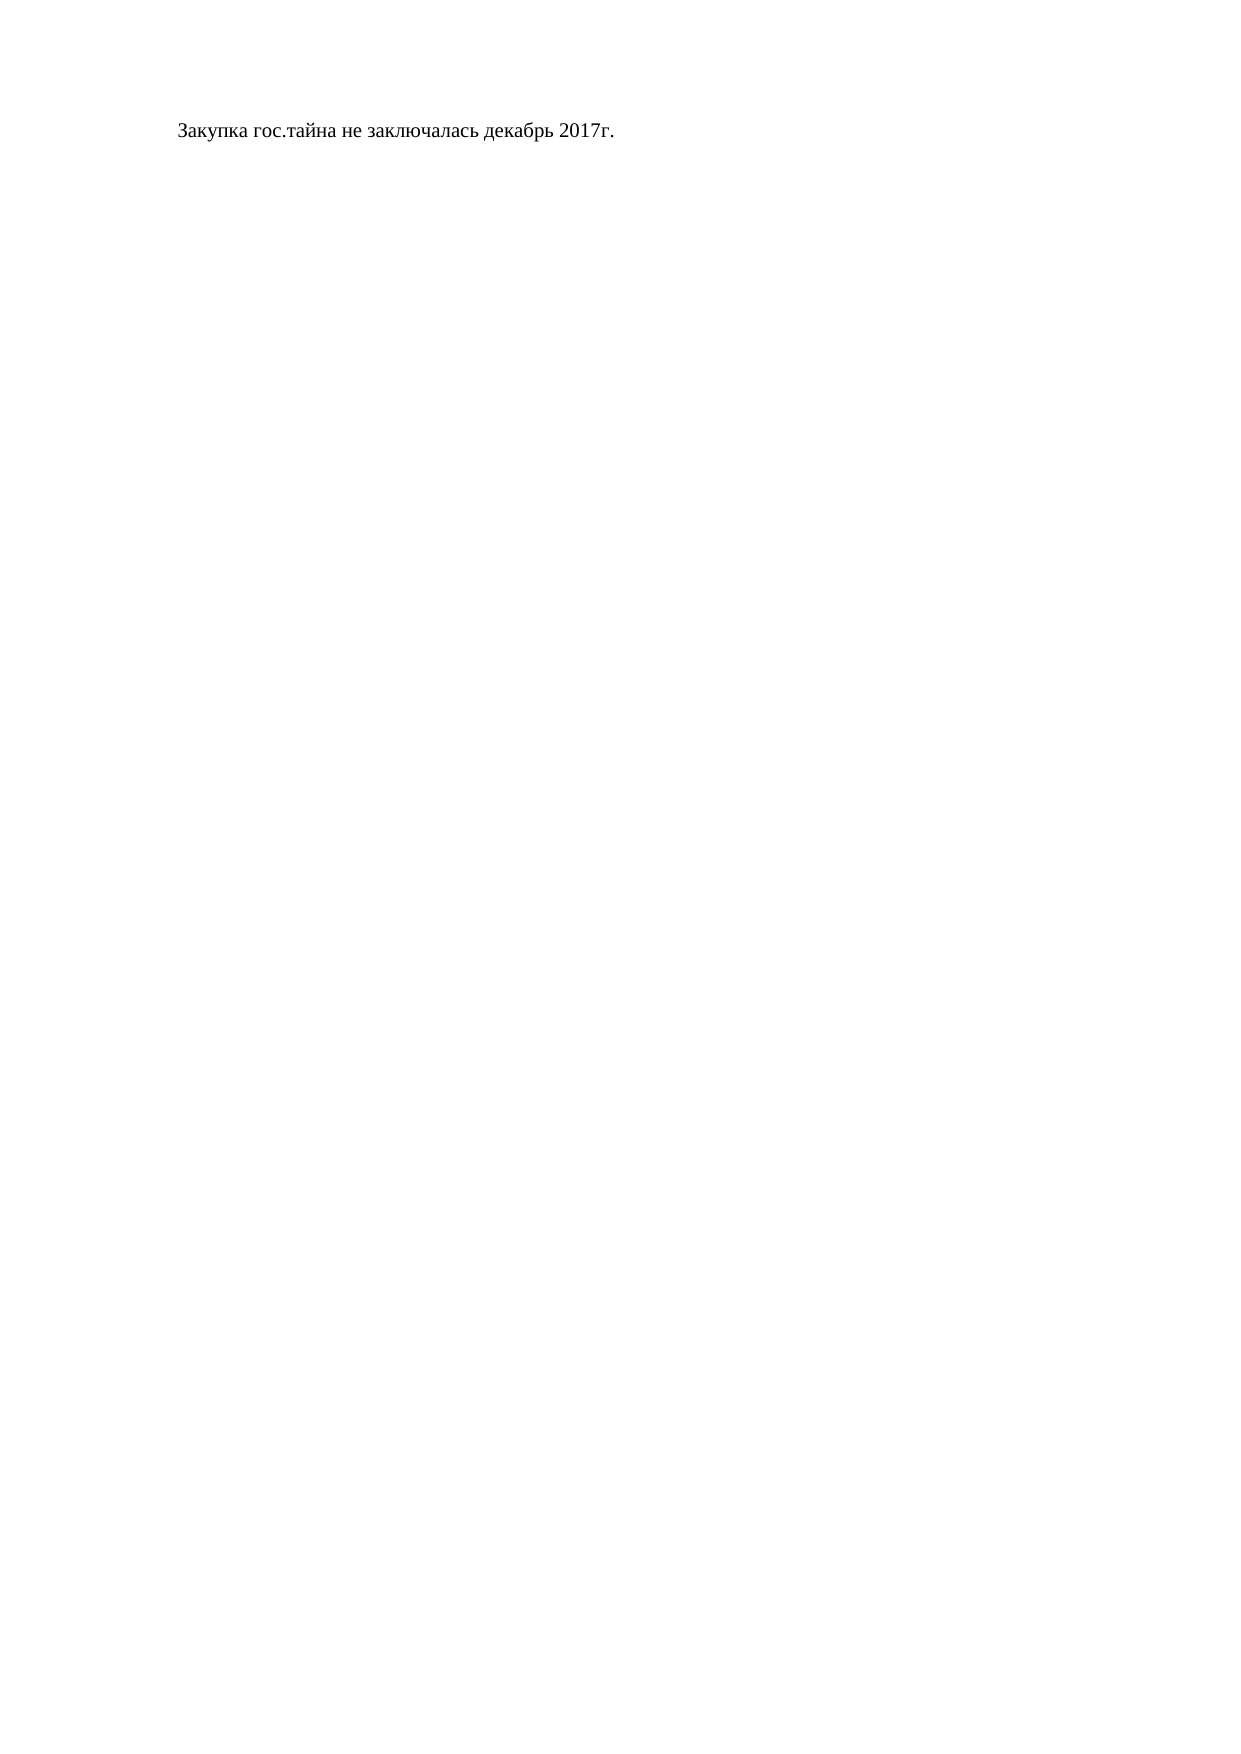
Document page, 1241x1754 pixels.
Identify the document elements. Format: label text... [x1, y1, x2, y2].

text Закупка гос.тайна не заключалась декабрь 2017г. [177, 118, 1152, 142]
